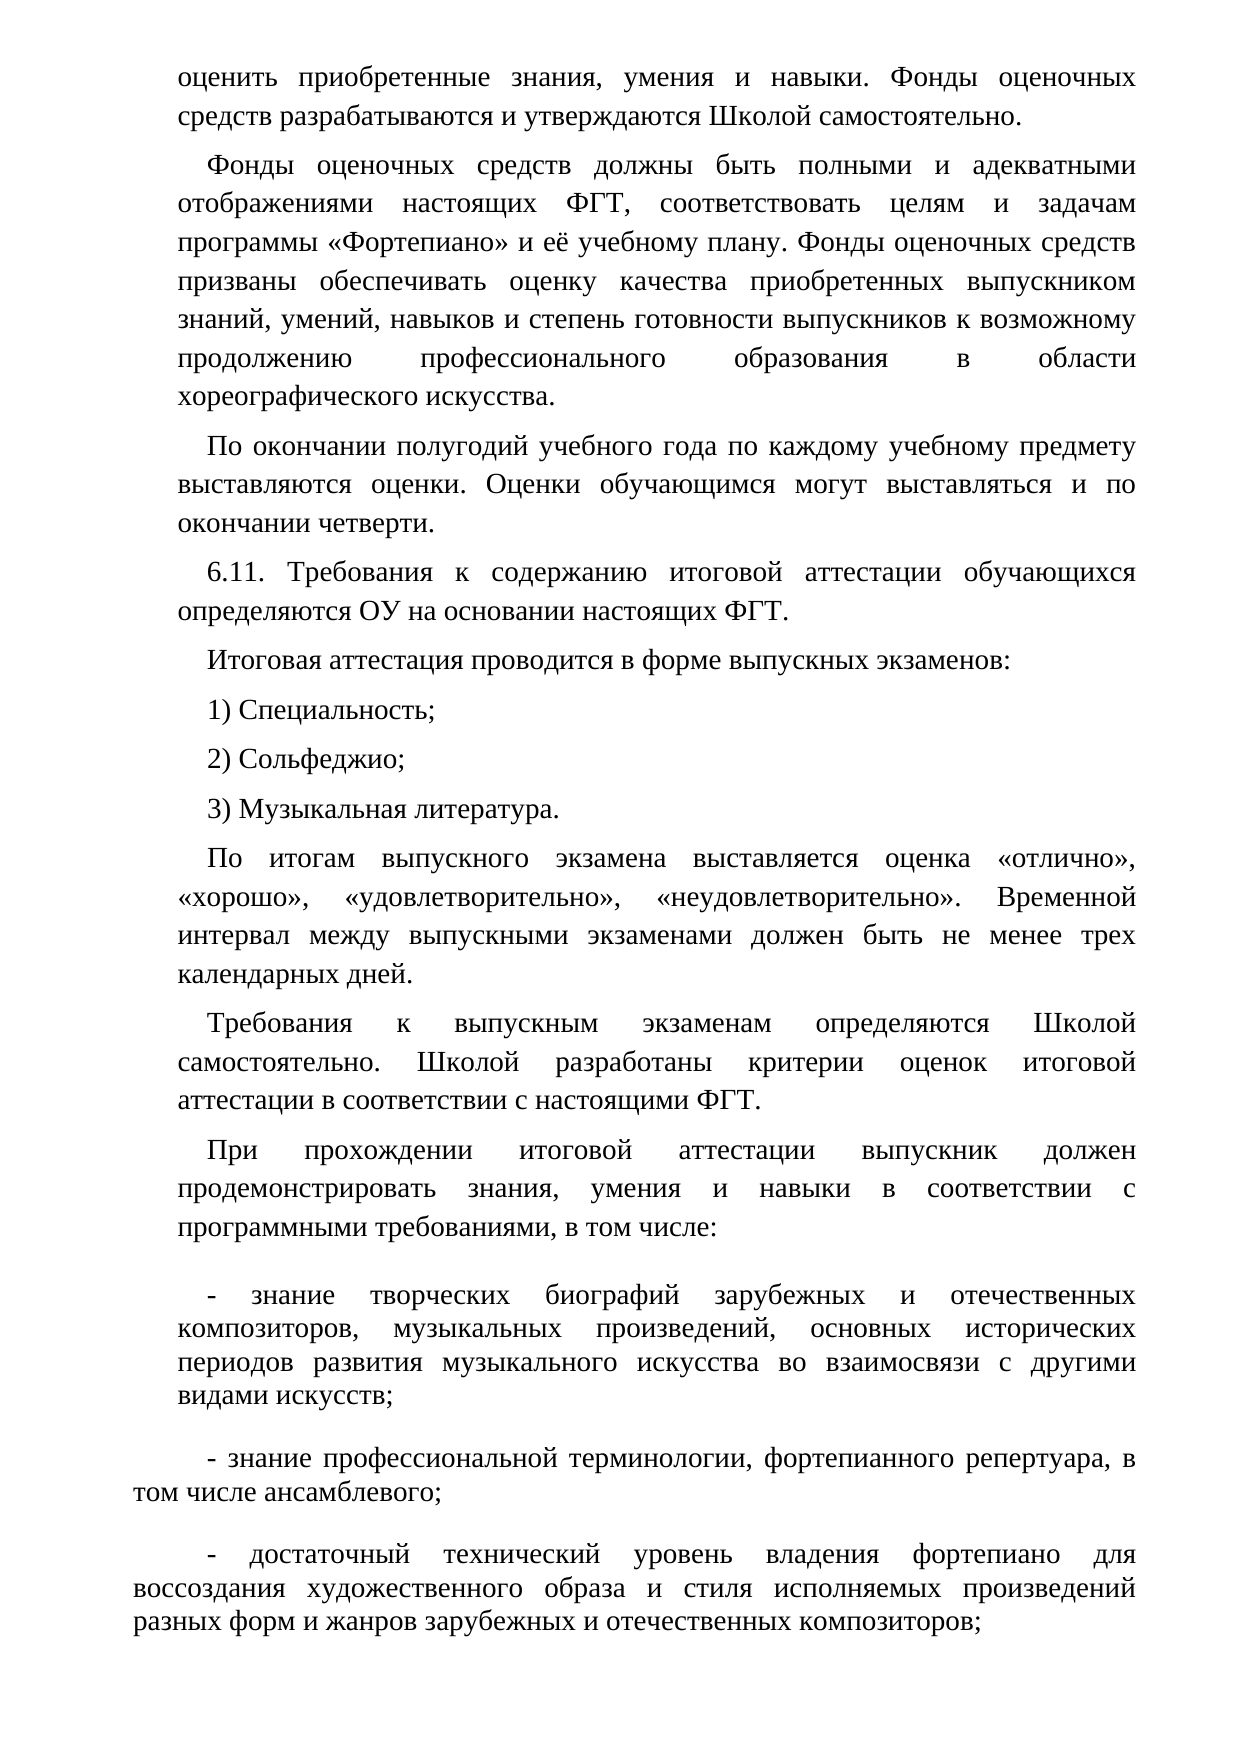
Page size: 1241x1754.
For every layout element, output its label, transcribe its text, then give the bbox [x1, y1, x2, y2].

text 3) Музыкальная литература. [177, 791, 1137, 824]
text При прохождении итоговой аттестации выпускник должен продемонстрировать знания, умения и навыки в соответствии с программными требованиями, в том числе: [177, 1132, 1137, 1243]
text Итоговая аттестация проводится в форме выпускных экзаменов: [133, 642, 1137, 676]
text По итогам выпускного экзамена выставляется оценка «отлично», «хорошо», «удовлетворительно», «неудовлетворительно». Временной интервал между выпускными экзаменами должен быть не менее трех календарных дней. [177, 840, 1137, 989]
text - знание творческих биографий зарубежных и отечественных композиторов, музыкальных произведений, основных исторических периодов развития музыкального искусства во взаимосвязи с другими видами искусств; [177, 1277, 1137, 1411]
text - знание профессиональной терминологии, фортепианного репертуара, в том числе ансамблевого; [133, 1440, 1137, 1507]
text 6.11. Требования к содержанию итоговой аттестации обучающихся определяются ОУ на основании настоящих ФГТ. [177, 554, 1137, 626]
text 2) Сольфеджио; [177, 741, 1137, 775]
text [177, 59, 1137, 131]
text Требования к выпускным экзаменам определяются Школой самостоятельно. Школой разработаны критерии оценок итоговой аттестации в соответствии с настоящими ФГТ. [177, 1005, 1137, 1116]
text Фонды оценочных средств должны быть полными и адекватными отображениями настоящих ФГТ, соответствовать целям и задачам программы «Фортепиано» и её учебному плану. Фонды оценочных средств призваны обеспечивать оценку качества приобретенных выпускником знаний, умений, навыков и степень готовности выпускников к возможному продолжению профессионального образования в области хореографического искусства. [177, 147, 1137, 412]
text 1) Специальность; [177, 692, 1137, 725]
text - достаточный технический уровень владения фортепиано для воссоздания художественного образа и стиля исполняемых произведений разных форм и жанров зарубежных и отечественных композиторов; [133, 1536, 1137, 1637]
text По окончании полугодий учебного года по каждому учебному предмету выставляются оценки. Оценки обучающимся могут выставляться и по окончании четверти. [177, 428, 1137, 538]
